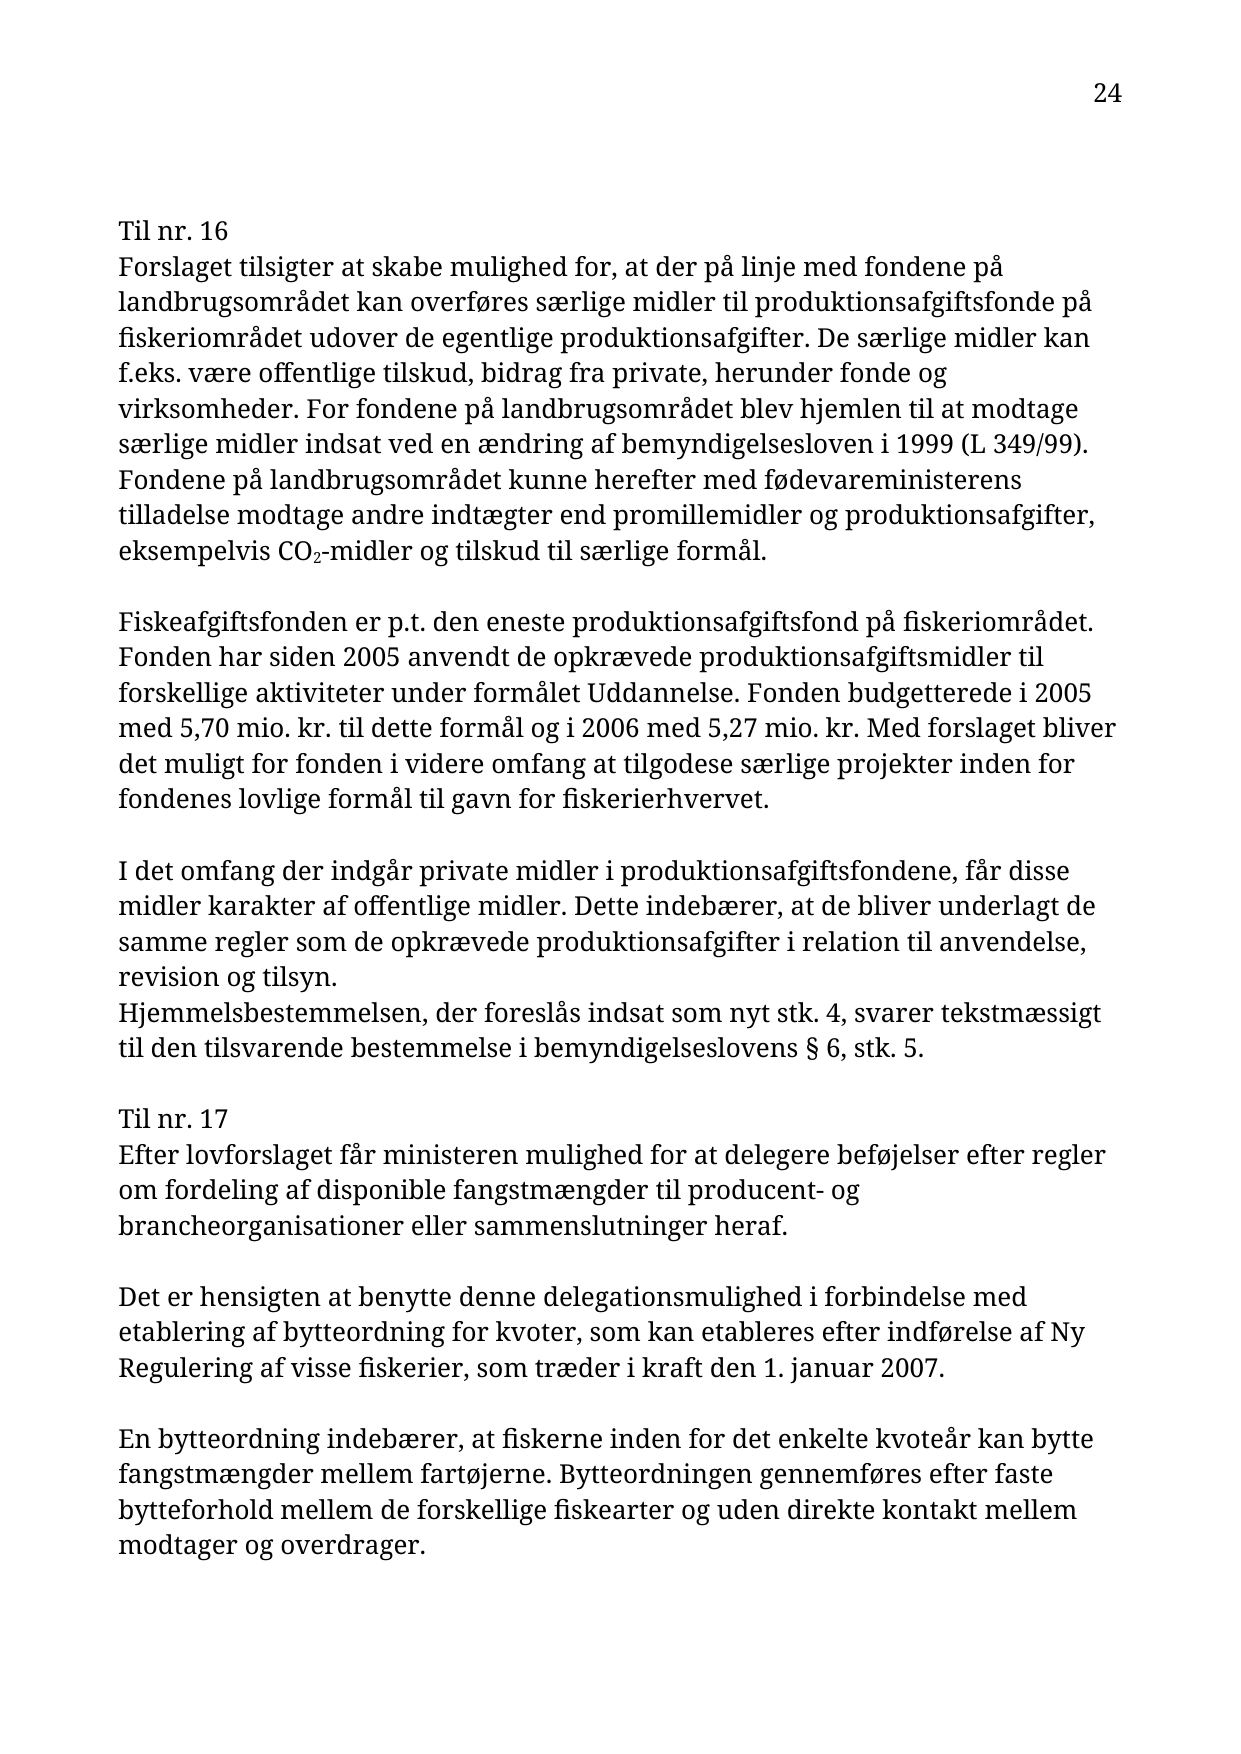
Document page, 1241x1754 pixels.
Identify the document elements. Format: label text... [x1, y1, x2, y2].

text En bytteordning indebærer, at fiskerne inden for det enkelte kvoteår kan bytte fangstmængder mellem fartøjerne. Bytteordningen gennemføres efter faste bytteforhold mellem de forskellige fiskearter og uden direkte kontakt mellem modtager og overdrager. [118, 1420, 1122, 1562]
text Det er hensigten at benytte denne delegationsmulighed i forbindelse med etablering af bytteordning for kvoter, som kan etableres efter indførelse af Ny Regulering af visse fiskerier, som træder i kraft den 1. januar 2007. [118, 1278, 1122, 1385]
text Efter lovforslaget får ministeren mulighed for at delegere beføjelser efter regler om fordeling af disponible fangstmængder til producent- og brancheorganisationer eller sammenslutninger heraf. [118, 1136, 1122, 1243]
text Fiskeafgiftsfonden er p.t. den eneste produktionsafgiftsfond på fiskeriområdet. Fonden har siden 2005 anvendt de opkrævede produktionsafgiftsmidler til forskellige aktiviteter under formålet Uddannelse. Fonden budgetterede i 2005 med 5,70 mio. kr. til dette formål og i 2006 med 5,27 mio. kr. Med forslaget bliver det muligt for fonden i videre omfang at tilgodese særlige projekter inden for fondenes lovlige formål til gavn for fiskerierhvervet. [118, 603, 1122, 817]
text I det omfang der indgår private midler i produktionsafgiftsfondene, får disse midler karakter af offentlige midler. Dette indebærer, at de bliver underlagt de samme regler som de opkrævede produktionsafgifter i relation til anvendelse, revision og tilsyn. [118, 852, 1122, 994]
text Til nr. 17 [118, 1101, 1122, 1136]
text Forslaget tilsigter at skabe mulighed for, at der på linje med fondene på landbrugsområdet kan overføres særlige midler til produktionsafgiftsfonde på fiskeriområdet udover de egentlige produktionsafgifter. De særlige midler kan f.eks. være offentlige tilskud, bidrag fra private, herunder fonde og virksomheder. For fondene på landbrugsområdet blev hjemlen til at modtage særlige midler indsat ved en ændring af bemyndigelsesloven i 1999 (L 349/99). Fondene på landbrugsområdet kunne herefter med fødevareministerens tilladelse modtage andre indtægter end promillemidler og produktionsafgifter, eksempelvis CO2-midler og tilskud til særlige formål. [118, 248, 1122, 568]
text Til nr. 16 [118, 213, 1122, 248]
text Hjemmelsbestemmelsen, der foreslås indsat som nyt stk. 4, svarer tekstmæssigt til den tilsvarende bestemmelse i bemyndigelseslovens § 6, stk. 5. [118, 994, 1122, 1065]
